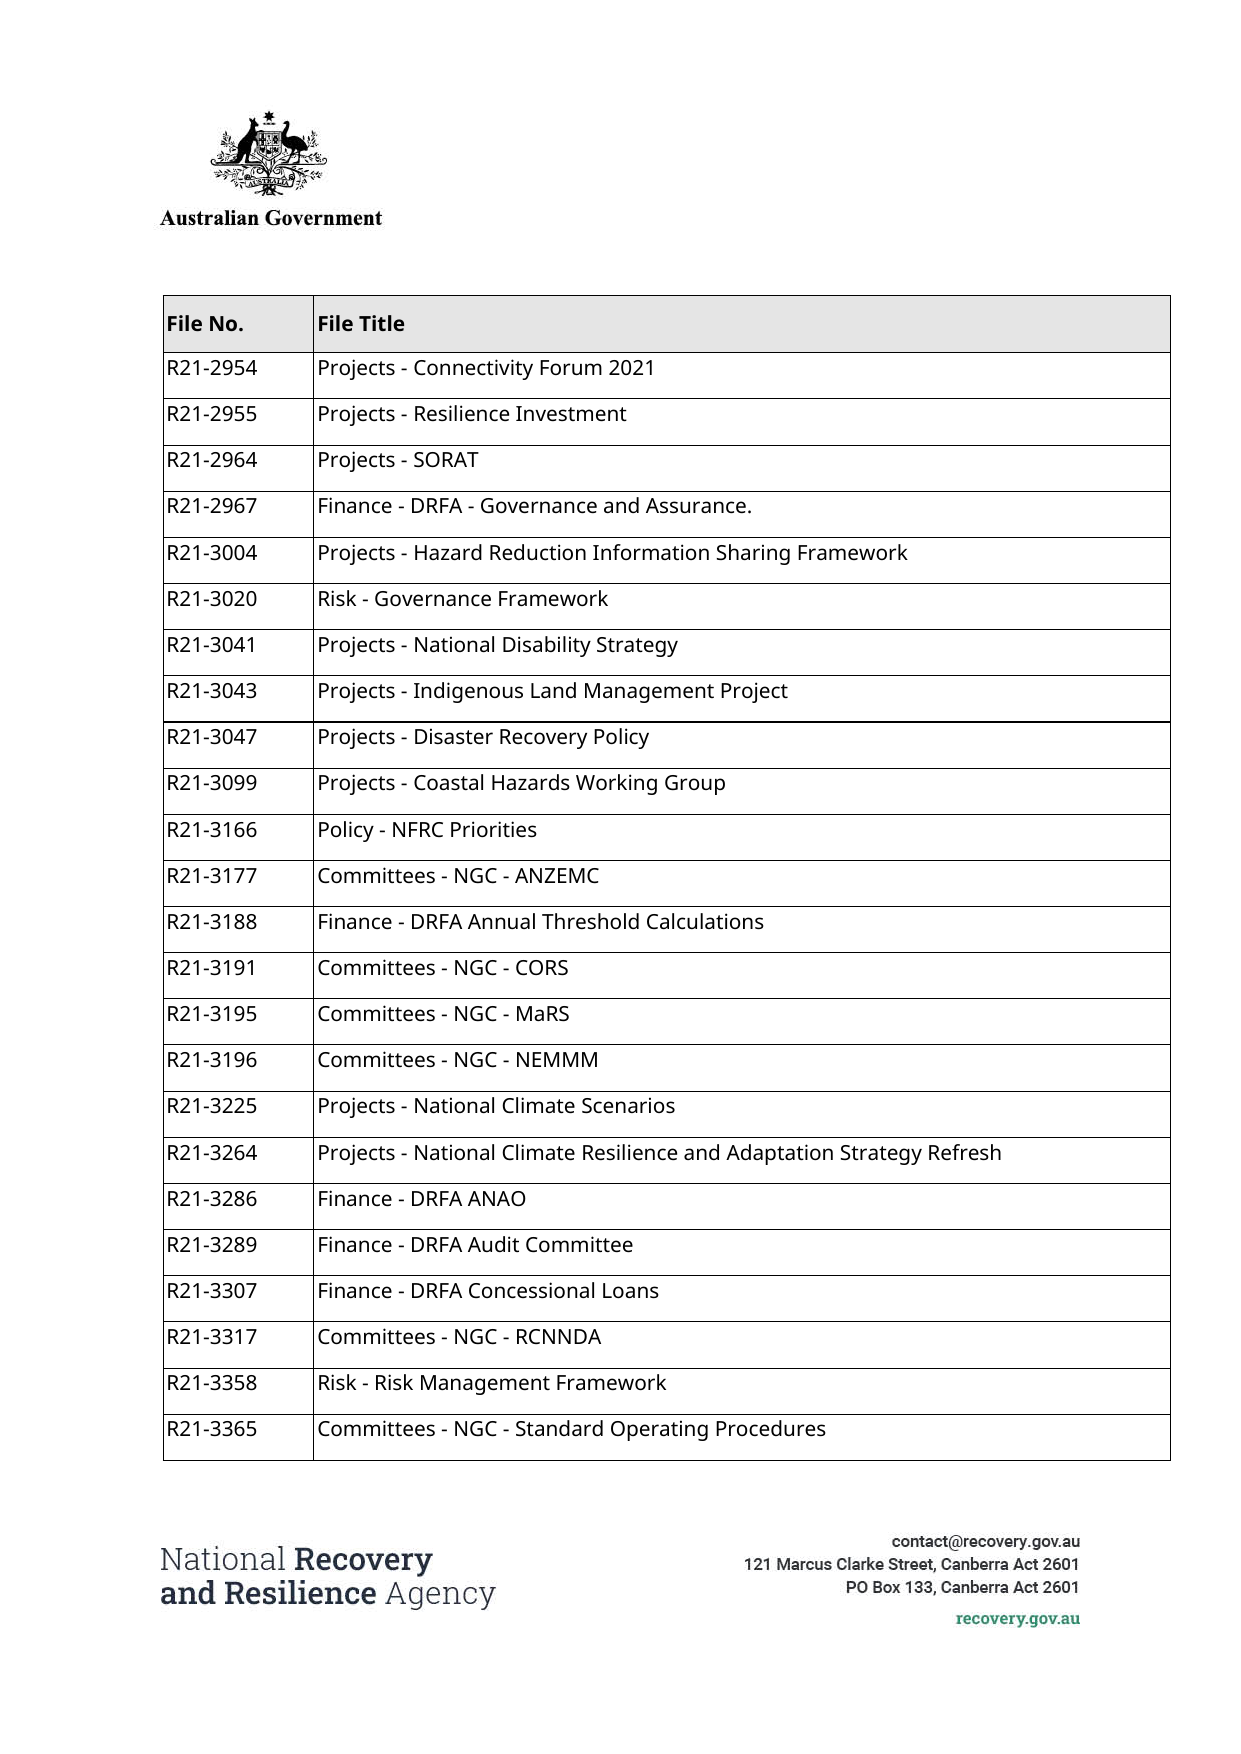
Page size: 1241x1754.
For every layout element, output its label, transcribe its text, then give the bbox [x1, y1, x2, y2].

table_cell R21-3043 [164, 676, 313, 721]
table_cell R21-3177 [164, 861, 313, 906]
table_cell Risk - Governance Framework [314, 584, 1170, 629]
table_cell Finance - DRFA ANAO [314, 1184, 1170, 1229]
table_cell R21-3307 [164, 1276, 313, 1321]
table_cell Projects - National Disability Strategy [314, 630, 1170, 675]
table_cell Committees - NGC - CORS [314, 953, 1170, 998]
table_cell Committees - NGC - MaRS [314, 999, 1170, 1044]
table_cell R21-3020 [164, 584, 313, 629]
table_cell Projects - SORAT [314, 446, 1170, 491]
table_cell R21-2955 [164, 399, 313, 444]
table_cell R21-3365 [164, 1415, 313, 1460]
table_cell R21-3317 [164, 1322, 313, 1367]
table_cell Projects - National Climate Resilience and Adaptation Strategy Refresh [314, 1138, 1170, 1183]
table_cell R21-2964 [164, 446, 313, 491]
table_header File Title [314, 296, 1170, 352]
table_cell R21-3289 [164, 1230, 313, 1275]
table_cell Finance - DRFA Annual Threshold Calculations [314, 907, 1170, 952]
table_cell Projects - Indigenous Land Management Project [314, 676, 1170, 721]
table_cell Policy - NFRC Priorities [314, 815, 1170, 860]
table_cell R21-3286 [164, 1184, 313, 1229]
table_cell Projects - Connectivity Forum 2021 [314, 353, 1170, 398]
table_cell R21-3196 [164, 1045, 313, 1091]
table_cell Projects - Hazard Reduction Information Sharing Framework [314, 538, 1170, 583]
table_cell R21-3004 [164, 538, 313, 583]
table_cell R21-2954 [164, 353, 313, 398]
table_cell R21-3166 [164, 815, 313, 860]
table_cell Committees - NGC - Standard Operating Procedures [314, 1415, 1170, 1460]
table_cell Projects - Coastal Hazards Working Group [314, 769, 1170, 814]
table_cell R21-3188 [164, 907, 313, 952]
table_cell R21-3191 [164, 953, 313, 998]
table_header File No. [164, 296, 313, 352]
table_cell Committees - NGC - ANZEMC [314, 861, 1170, 906]
table_cell R21-3195 [164, 999, 313, 1044]
table_cell R21-3225 [164, 1092, 313, 1137]
table_cell Projects - Resilience Investment [314, 399, 1170, 444]
table_cell R21-3047 [164, 723, 313, 767]
table_cell Committees - NGC - RCNNDA [314, 1322, 1170, 1367]
table_cell Finance - DRFA Audit Committee [314, 1230, 1170, 1275]
table_cell R21-3358 [164, 1369, 313, 1413]
table_cell R21-2967 [164, 492, 313, 537]
table_cell Projects - National Climate Scenarios [314, 1092, 1170, 1137]
table_cell R21-3264 [164, 1138, 313, 1183]
picture [1, 0, 1239, 1749]
table_cell Projects - Disaster Recovery Policy [314, 723, 1170, 767]
table_cell R21-3099 [164, 769, 313, 814]
table_cell Risk - Risk Management Framework [314, 1369, 1170, 1413]
table_cell R21-3041 [164, 630, 313, 675]
table_cell Committees - NGC - NEMMM [314, 1045, 1170, 1091]
table_cell Finance - DRFA - Governance and Assurance. [314, 492, 1170, 537]
table_cell Finance - DRFA Concessional Loans [314, 1276, 1170, 1321]
